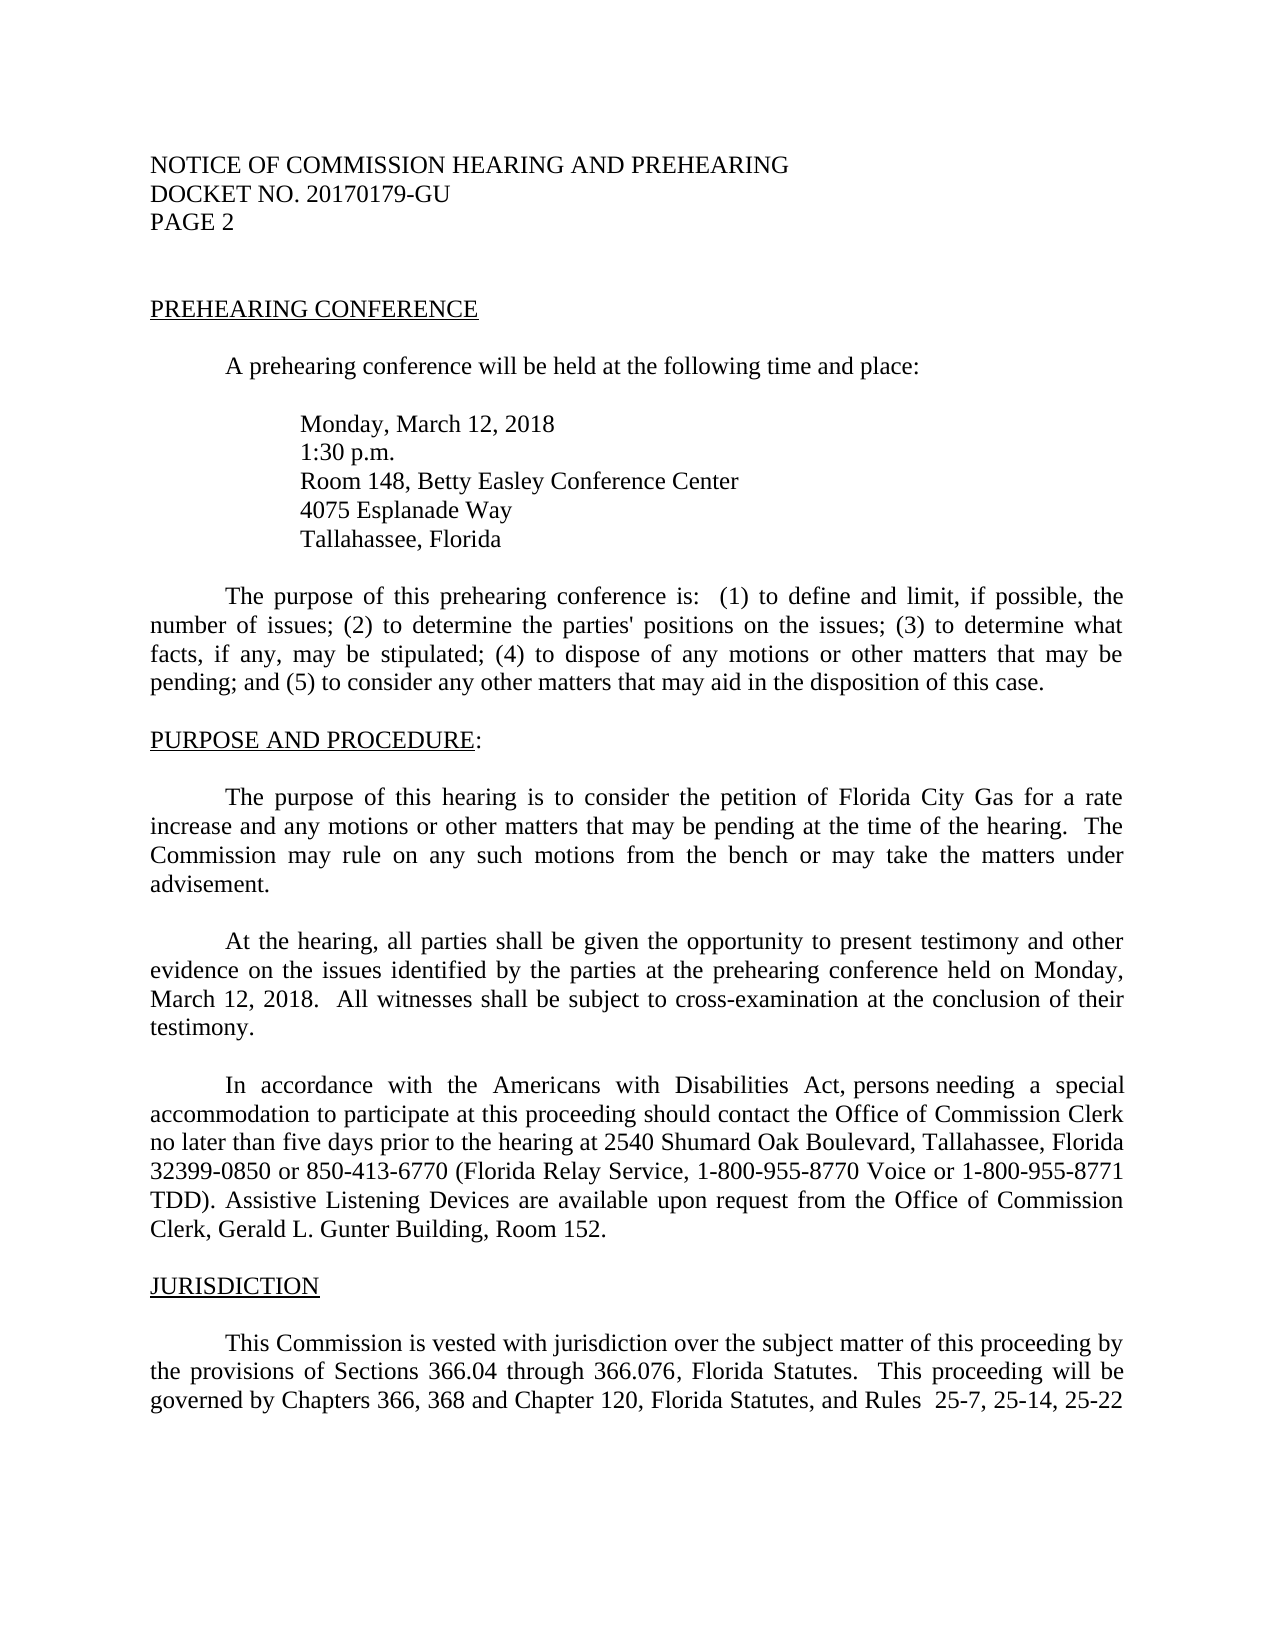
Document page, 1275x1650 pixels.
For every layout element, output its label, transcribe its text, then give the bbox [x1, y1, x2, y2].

text Room 148, Betty Easley Conference Center [150, 466, 1125, 495]
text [150, 1328, 1125, 1414]
text 4075 Esplanade Way [150, 495, 1125, 524]
text PURPOSE AND PROCEDURE: [150, 725, 1125, 754]
text In accordance with the Americans with Disabilities Act, persons needing a special accommodation to participate at this proceeding should contact the Office of Commission Clerk no later than five days prior to the hearing at 2540 Shumard Oak Boulevard, Tallahassee, Florida 32399-0850 or 850-413-6770 (Florida Relay Service, 1-800-955-8770 Voice or 1-800-955-8771 TDD). Assistive Listening Devices are available upon request from the Office of Commission Clerk, Gerald L. Gunter Building, Room 152. [150, 1070, 1125, 1242]
text The purpose of this hearing is to consider the petition of Florida City Gas for a rate increase and any motions or other matters that may be pending at the time of the hearing. The Commission may rule on any such motions from the bench or may take the matters under advisement. [150, 782, 1125, 897]
text The purpose of this prehearing conference is: (1) to define and limit, if possible, the number of issues; (2) to determine the parties' positions on the issues; (3) to determine what facts, if any, may be stipulated; (4) to dispose of any motions or other matters that may be pending; and (5) to consider any other matters that may aid in the disposition of this case. [150, 581, 1125, 696]
text A prehearing conference will be held at the following time and place: [150, 351, 1125, 380]
text At the hearing, all parties shall be given the opportunity to present testimony and other evidence on the issues identified by the parties at the prehearing conference held on Monday, March 12, 2018. All witnesses shall be subject to cross-examination at the conclusion of their testimony. [150, 926, 1125, 1041]
text PREHEARING CONFERENCE [150, 294, 1125, 322]
text JURISDICTION [150, 1271, 1125, 1300]
text 1:30 p.m. [150, 437, 1125, 466]
text Monday, March 12, 2018 [150, 409, 1125, 437]
text Tallahassee, Florida [150, 524, 1125, 552]
